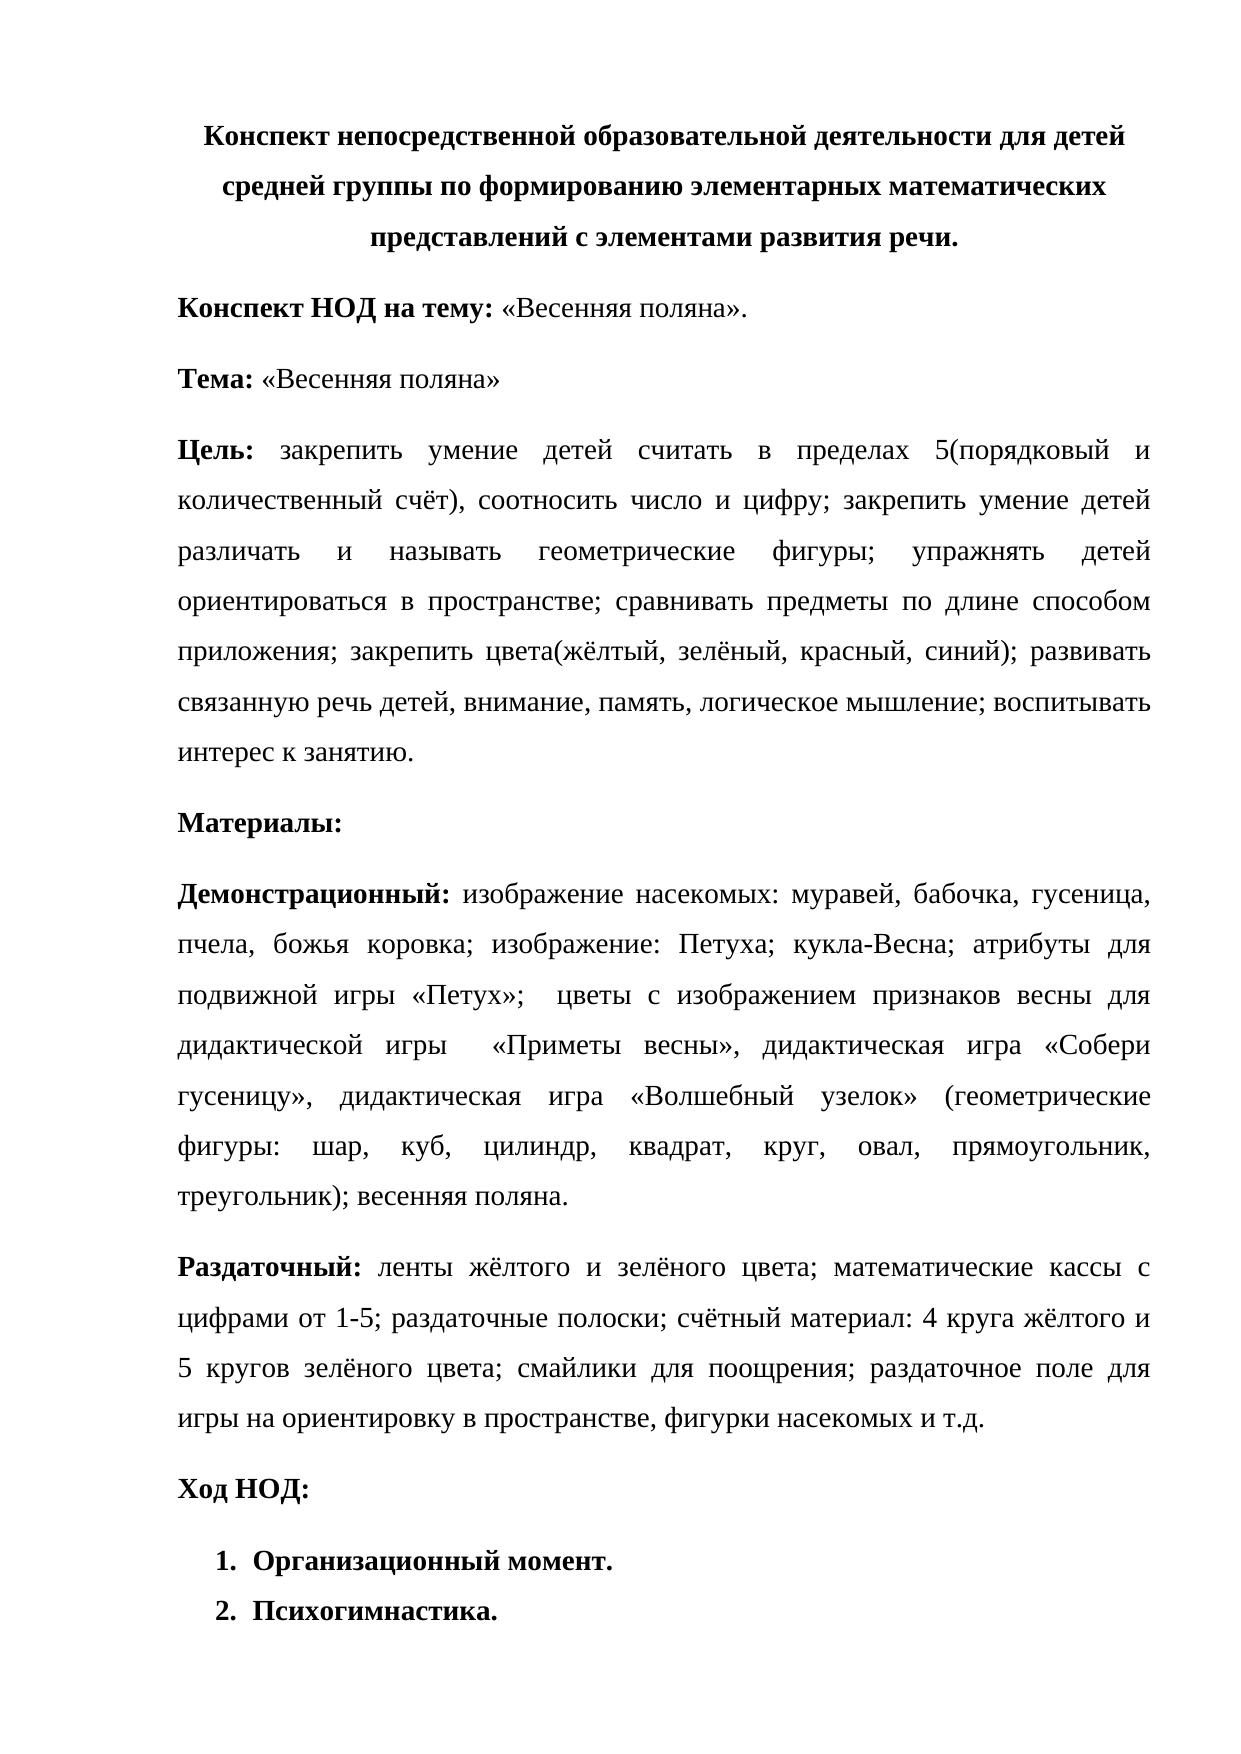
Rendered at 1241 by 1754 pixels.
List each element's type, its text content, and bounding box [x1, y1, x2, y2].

list Психогимнастика. [215, 1593, 1152, 1626]
text Ход НОД: [177, 1471, 1152, 1505]
text Раздаточный: ленты жёлтого и зелёного цвета; математические кассы с цифрами от 1-5; раздаточные полоски; счётный материал: 4 круга жёлтого и 5 кругов зелёного цвета; смайлики для поощрения; раздаточное поле для игры на ориентировку в пространстве, фигурки насекомых и т.д. [177, 1249, 1152, 1434]
text Тема: «Весенняя поляна» [177, 361, 1152, 394]
list Организационный момент. [215, 1543, 1152, 1576]
text Конспект непосредственной образовательной деятельности для детей средней группы по формированию элементарных математических представлений с элементами развития речи. [177, 118, 1152, 252]
text Демонстрационный: изображение насекомых: муравей, бабочка, гусеница, пчела, божья коровка; изображение: Петуха; кукла-Весна; атрибуты для подвижной игры «Петух»; цветы с изображением признаков весны для дидактической игры «Приметы весны», дидактическая игра «Собери гусеницу», дидактическая игра «Волшебный узелок» (геометрические фигуры: шар, куб, цилиндр, квадрат, круг, овал, прямоугольник, треугольник); весенняя поляна. [177, 876, 1152, 1212]
text Материалы: [177, 805, 1152, 839]
text Конспект НОД на тему: «Весенняя поляна». [177, 290, 1152, 323]
text Цель: закрепить умение детей считать в пределах 5(порядковый и количественный счёт), соотносить число и цифру; закрепить умение детей различать и называть геометрические фигуры; упражнять детей ориентироваться в пространстве; сравнивать предметы по длине способом приложения; закрепить цвета(жёлтый, зелёный, красный, синий); развивать связанную речь детей, внимание, память, логическое мышление; воспитывать интерес к занятию. [177, 432, 1152, 768]
